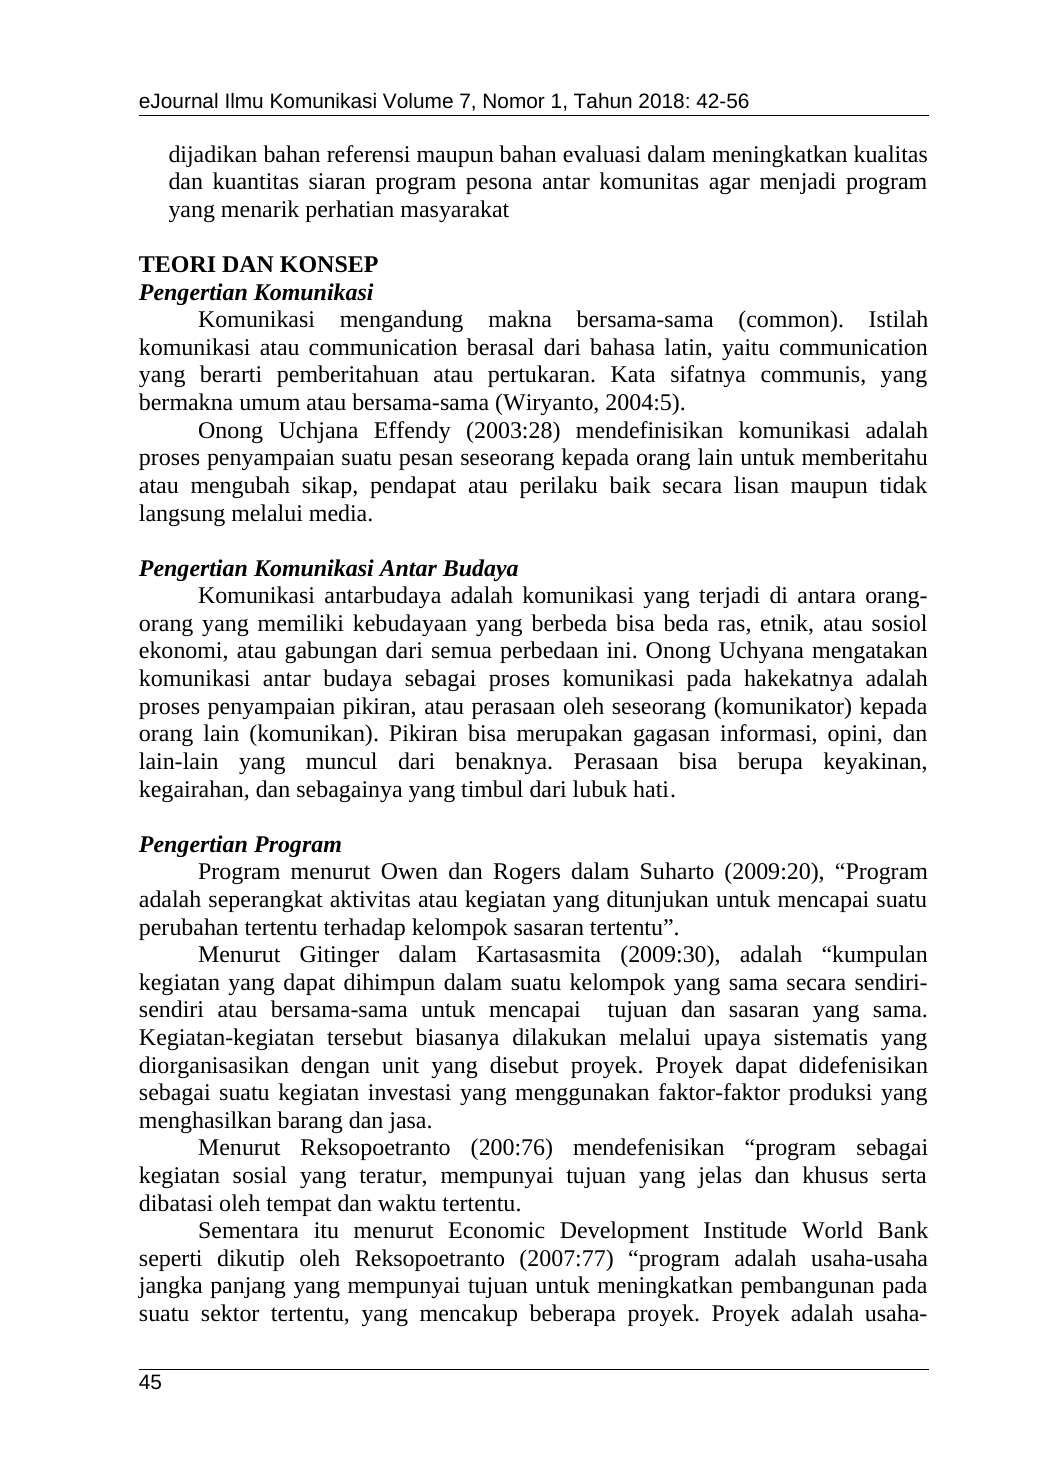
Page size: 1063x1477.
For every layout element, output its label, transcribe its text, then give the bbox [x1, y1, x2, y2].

text Menurut Reksopoetranto (200:76) mendefenisikan “program sebagai kegiatan sosial yang teratur, mempunyai tujuan yang jelas dan khusus serta dibatasi oleh tempat dan waktu tertentu. [139, 1133, 929, 1216]
text TEORI DAN KONSEP [139, 250, 929, 278]
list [139, 140, 929, 222]
text Komunikasi mengandung makna bersama-sama (common). Istilah komunikasi atau communication berasal dari bahasa latin, yaitu communication yang berarti pemberitahuan atau pertukaran. Kata sifatnya communis, yang bermakna umum atau bersama-sama (Wiryanto, 2004:5). [139, 305, 929, 416]
text Onong Uchjana Effendy (2003:28) mendefinisikan komunikasi adalah proses penyampaian suatu pesan seseorang kepada orang lain untuk memberitahu atau mengubah sikap, pendapat atau perilaku baik secara lisan maupun tidak langsung melalui media. [139, 416, 929, 526]
text Program menurut Owen dan Rogers dalam Suharto (2009:20), “Program adalah seperangkat aktivitas atau kegiatan yang ditunjukan untuk mencapai suatu perubahan tertentu terhadap kelompok sasaran tertentu”. [139, 857, 929, 940]
text Menurut Gitinger dalam Kartasasmita (2009:30), adalah “kumpulan kegiatan yang dapat dihimpun dalam suatu kelompok yang sama secara sendiri-sendiri atau bersama-sama untuk mencapai tujuan dan sasaran yang sama. Kegiatan-kegiatan tersebut biasanya dilakukan melalui upaya sistematis yang diorganisasikan dengan unit yang disebut proyek. Proyek dapat didefenisikan sebagai suatu kegiatan investasi yang menggunakan faktor-faktor produksi yang menghasilkan barang dan jasa. [139, 940, 929, 1133]
text Komunikasi antarbudaya adalah komunikasi yang terjadi di antara orang-orang yang memiliki kebudayaan yang berbeda bisa beda ras, etnik, atau sosiol ekonomi, atau gabungan dari semua perbedaan ini. Onong Uchyana mengatakan komunikasi antar budaya sebagai proses komunikasi pada hakekatnya adalah proses penyampaian pikiran, atau perasaan oleh seseorang (komunikator) kepada orang lain (komunikan). Pikiran bisa merupakan gagasan informasi, opini, dan lain-lain yang muncul dari benaknya. Perasaan bisa berupa keyakinan, kegairahan, dan sebagainya yang timbul dari lubuk hati. [139, 581, 929, 802]
text Pengertian Komunikasi Antar Budaya [139, 554, 929, 581]
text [139, 1216, 929, 1327]
text Pengertian Program [139, 830, 929, 857]
text Pengertian Komunikasi [139, 278, 929, 305]
